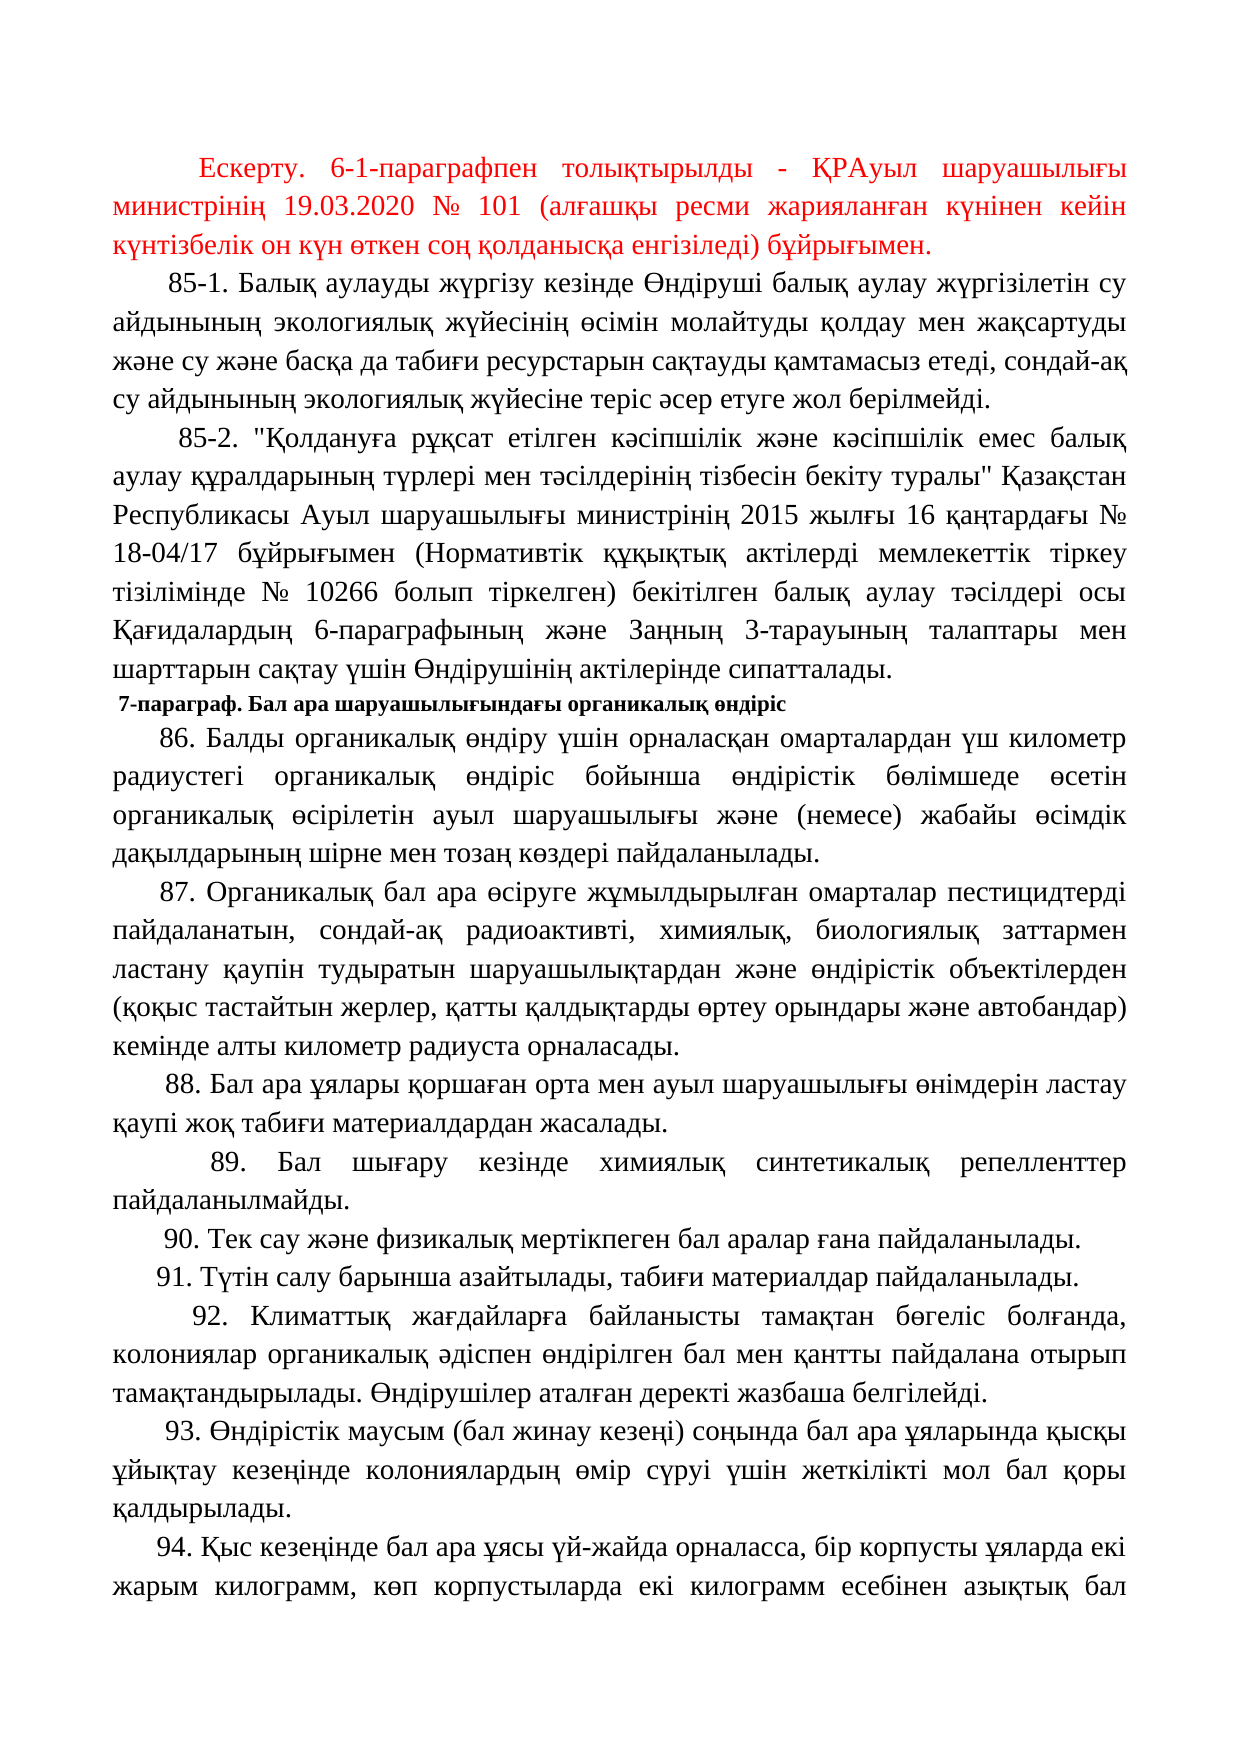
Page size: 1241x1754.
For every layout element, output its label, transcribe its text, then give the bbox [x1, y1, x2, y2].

text 92. Климаттық жағдайларға байланысты тамақтан бөгеліс болғанда, колониялар органикалық әдіспен өндірілген бал мен қантты пайдалана отырып тамақтандырылады. Өндірушілер аталған деректі жазбаша белгілейді. [112, 1298, 1128, 1408]
text 87. Органикалық бал ара өсіруге жұмылдырылған омарталар пестицидтерді пайдаланатын, сондай-ақ радиоактивті, химиялық, биологиялық заттармен ластану қаупін тудыратын шаруашылықтардан және өндірістік объектілерден (қоқыс тастайтын жерлер, қатты қалдықтарды өртеу орындары және автобандар) кемінде алты километр радиуста орналасады. [112, 874, 1128, 1062]
text 85-2. "Қолдануға рұқсат етілген кәсіпшілік және кәсіпшілік емес балық аулау құралдарының түрлері мен тәсілдерінің тізбесін бекіту туралы" Қазақстан Республикасы Ауыл шаруашылығы министрінің 2015 жылғы 16 қаңтардағы № 18-04/17 бұйрығымен (Нормативтік құқықтық актілерді мемлекеттік тіркеу тізілімінде № 10266 болып тіркелген) бекітілген балық аулау тәсілдері осы Қағидалардың 6-параграфының және Заңның 3-тарауының талаптары мен шарттарын сақтау үшін Өндірушінің актілерінде сипатталады. [112, 420, 1128, 684]
text 91. Түтін салу барынша азайтылады, табиғи материалдар пайдаланылады. [112, 1259, 1128, 1293]
text 93. Өндірістік маусым (бал жинау кезеңі) соңында бал ара ұяларында қысқы ұйықтау кезеңінде колониялардың өмір сүруі үшін жеткілікті мол бал қоры қалдырылады. [112, 1413, 1128, 1524]
text Ескерту. 6-1-параграфпен толықтырылды - ҚРАуыл шаруашылығы министрінің 19.03.2020 № 101 (алғашқы ресми жарияланған күнінен кейін күнтізбелік он күн өткен соң қолданысқа енгізіледі) бұйрығымен. [112, 150, 1128, 261]
text 86. Балды органикалық өндіру үшін орналасқан омарталардан үш километр радиустегі органикалық өндіріс бойынша өндірістік бөлімшеде өсетін органикалық өсірілетін ауыл шаруашылығы және (немесе) жабайы өсімдік дақылдарының шірне мен тозаң көздері пайдаланылады. [112, 720, 1128, 869]
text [112, 1529, 1128, 1601]
text 85-1. Балық аулауды жүргізу кезінде Өндіруші балық аулау жүргізілетін су айдынының экологиялық жүйесінің өсімін молайтуды қолдау мен жақсартуды және су және басқа да табиғи ресурстарын сақтауды қамтамасыз етеді, сондай-ақ су айдынының экологиялық жүйесіне теріс әсер етуге жол берілмейді. [112, 266, 1128, 415]
text 88. Бал ара ұялары қоршаған орта мен ауыл шаруашылығы өнімдерін ластау қаупі жоқ табиғи материалдардан жасалады. [112, 1067, 1128, 1139]
text 7-параграф. Бал ара шаруашылығындағы органикалық өндіріс [112, 689, 1128, 716]
text 90. Тек сау және физикалық мертікпеген бал аралар ғана пайдаланылады. [112, 1221, 1128, 1254]
text 89. Бал шығару кезінде химиялық синтетикалық репелленттер пайдаланылмайды. [112, 1144, 1128, 1216]
